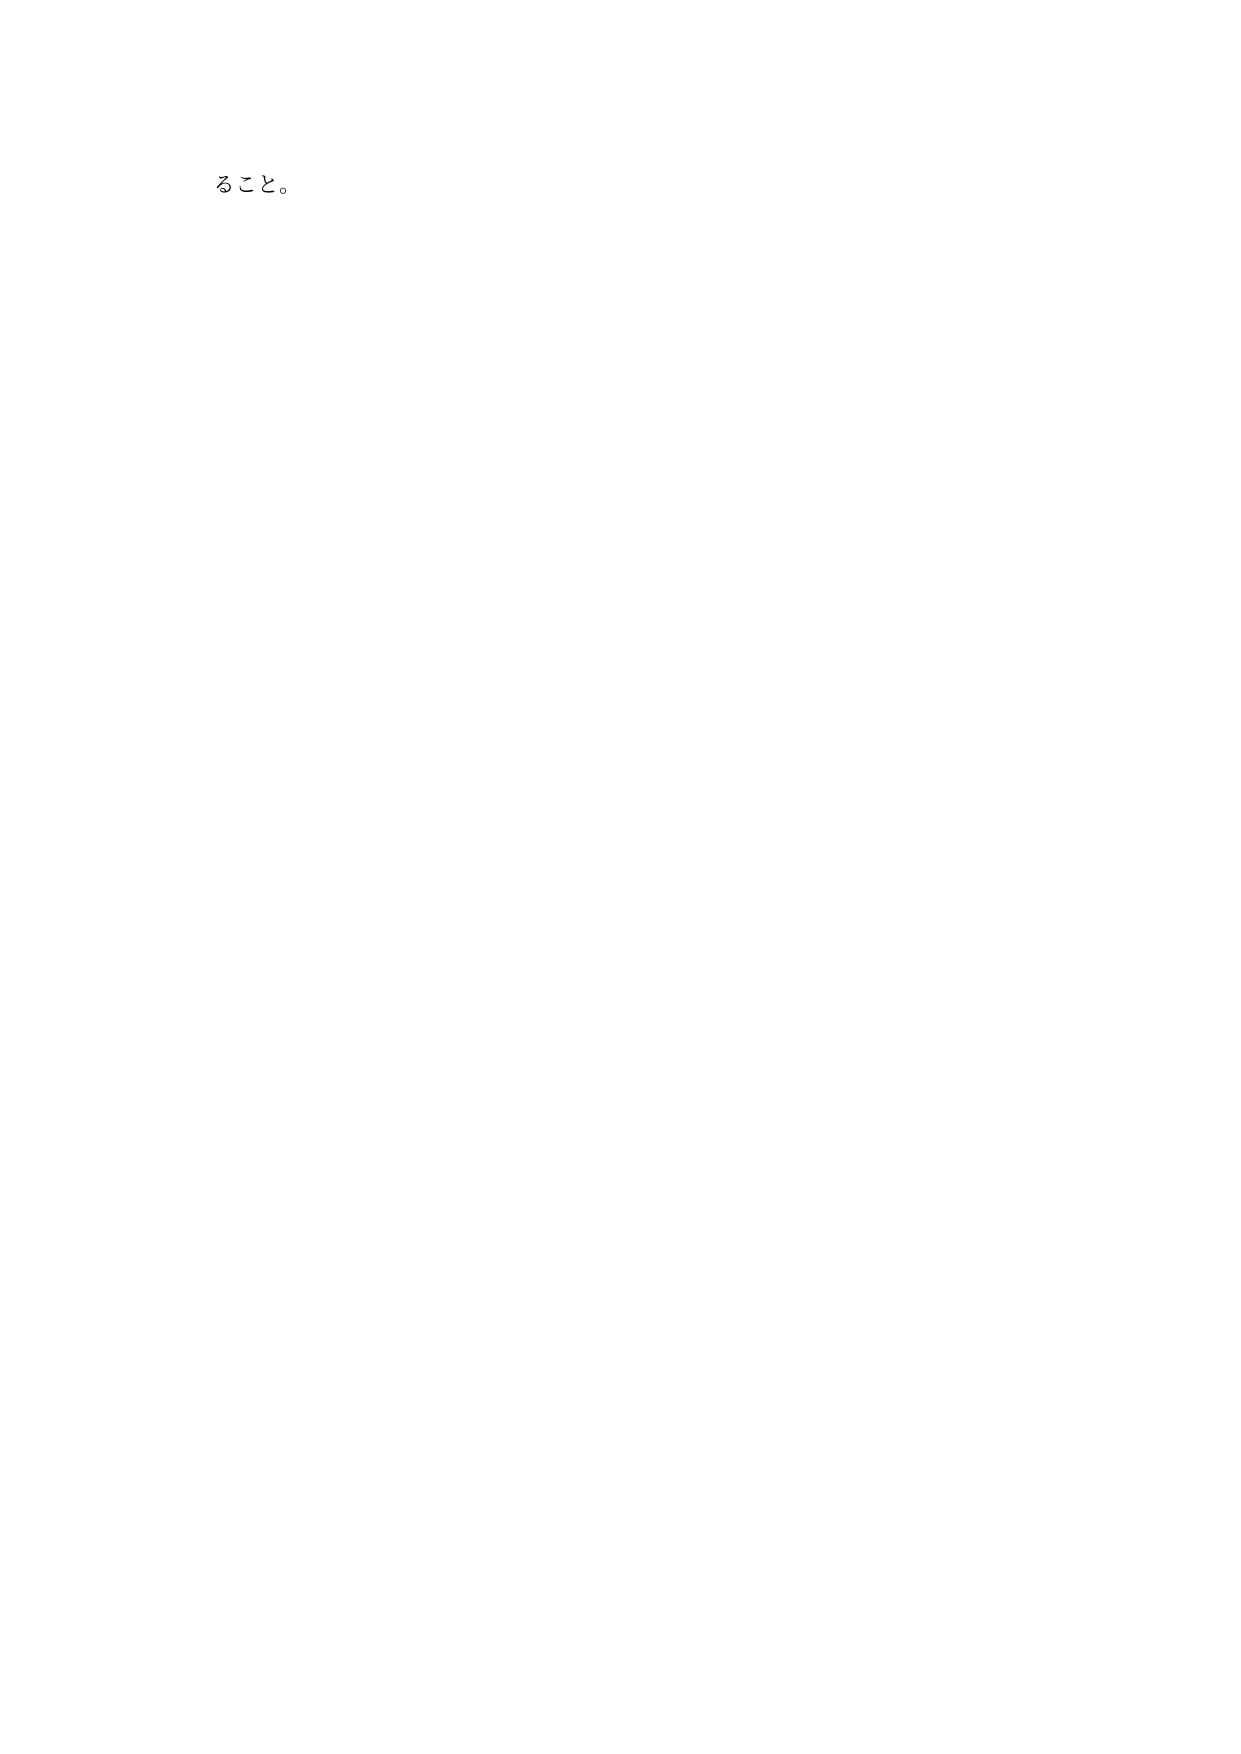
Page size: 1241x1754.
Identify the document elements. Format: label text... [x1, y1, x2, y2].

text ること。 [148, 164, 1092, 202]
